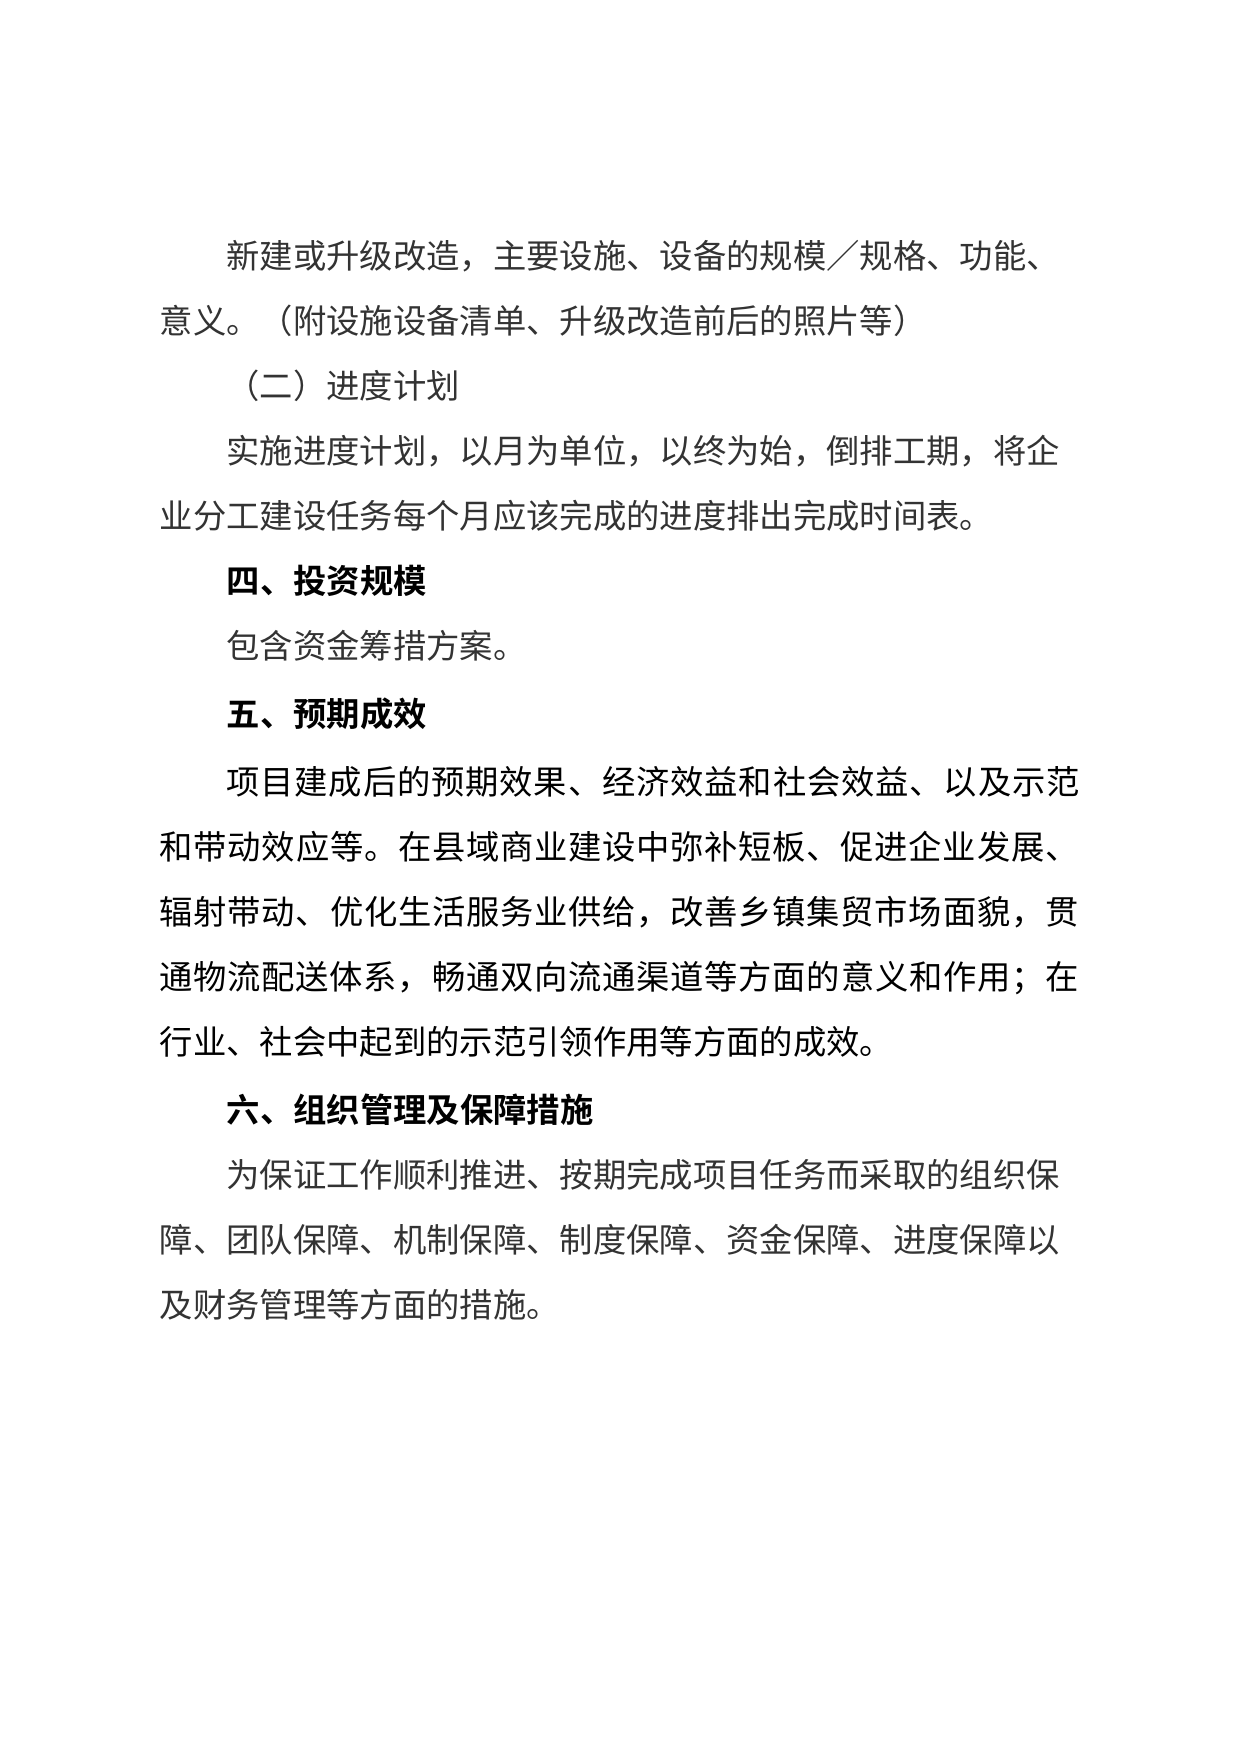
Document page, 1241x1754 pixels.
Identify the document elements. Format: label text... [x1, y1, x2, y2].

text 五、预期成效 [159, 679, 1081, 744]
text 为保证工作顺利推进、按期完成项目任务而采取的组织保障、团队保障、机制保障、制度保障、资金保障、进度保障以及财务管理等方面的措施。 [159, 1140, 1081, 1335]
text 新建或升级改造，主要设施、设备的规模／规格、功能、意义。（附设施设备清单、升级改造前后的照片等） [159, 221, 1081, 351]
text 六、组织管理及保障措施 [159, 1075, 1081, 1140]
text 包含资金筹措方案。 [159, 611, 1081, 676]
text 实施进度计划，以月为单位，以终为始，倒排工期，将企业分工建设任务每个月应该完成的进度排出完成时间表。 [159, 416, 1081, 546]
text 项目建成后的预期效果、经济效益和社会效益、以及示范和带动效应等。在县域商业建设中弥补短板、促进企业发展、辐射带动、优化生活服务业供给，改善乡镇集贸市场面貌，贯通物流配送体系，畅通双向流通渠道等方面的意义和作用；在行业、社会中起到的示范引领作用等方面的成效。 [159, 747, 1081, 1072]
text （二）进度计划 [159, 351, 1081, 416]
text 四、投资规模 [159, 546, 1081, 611]
